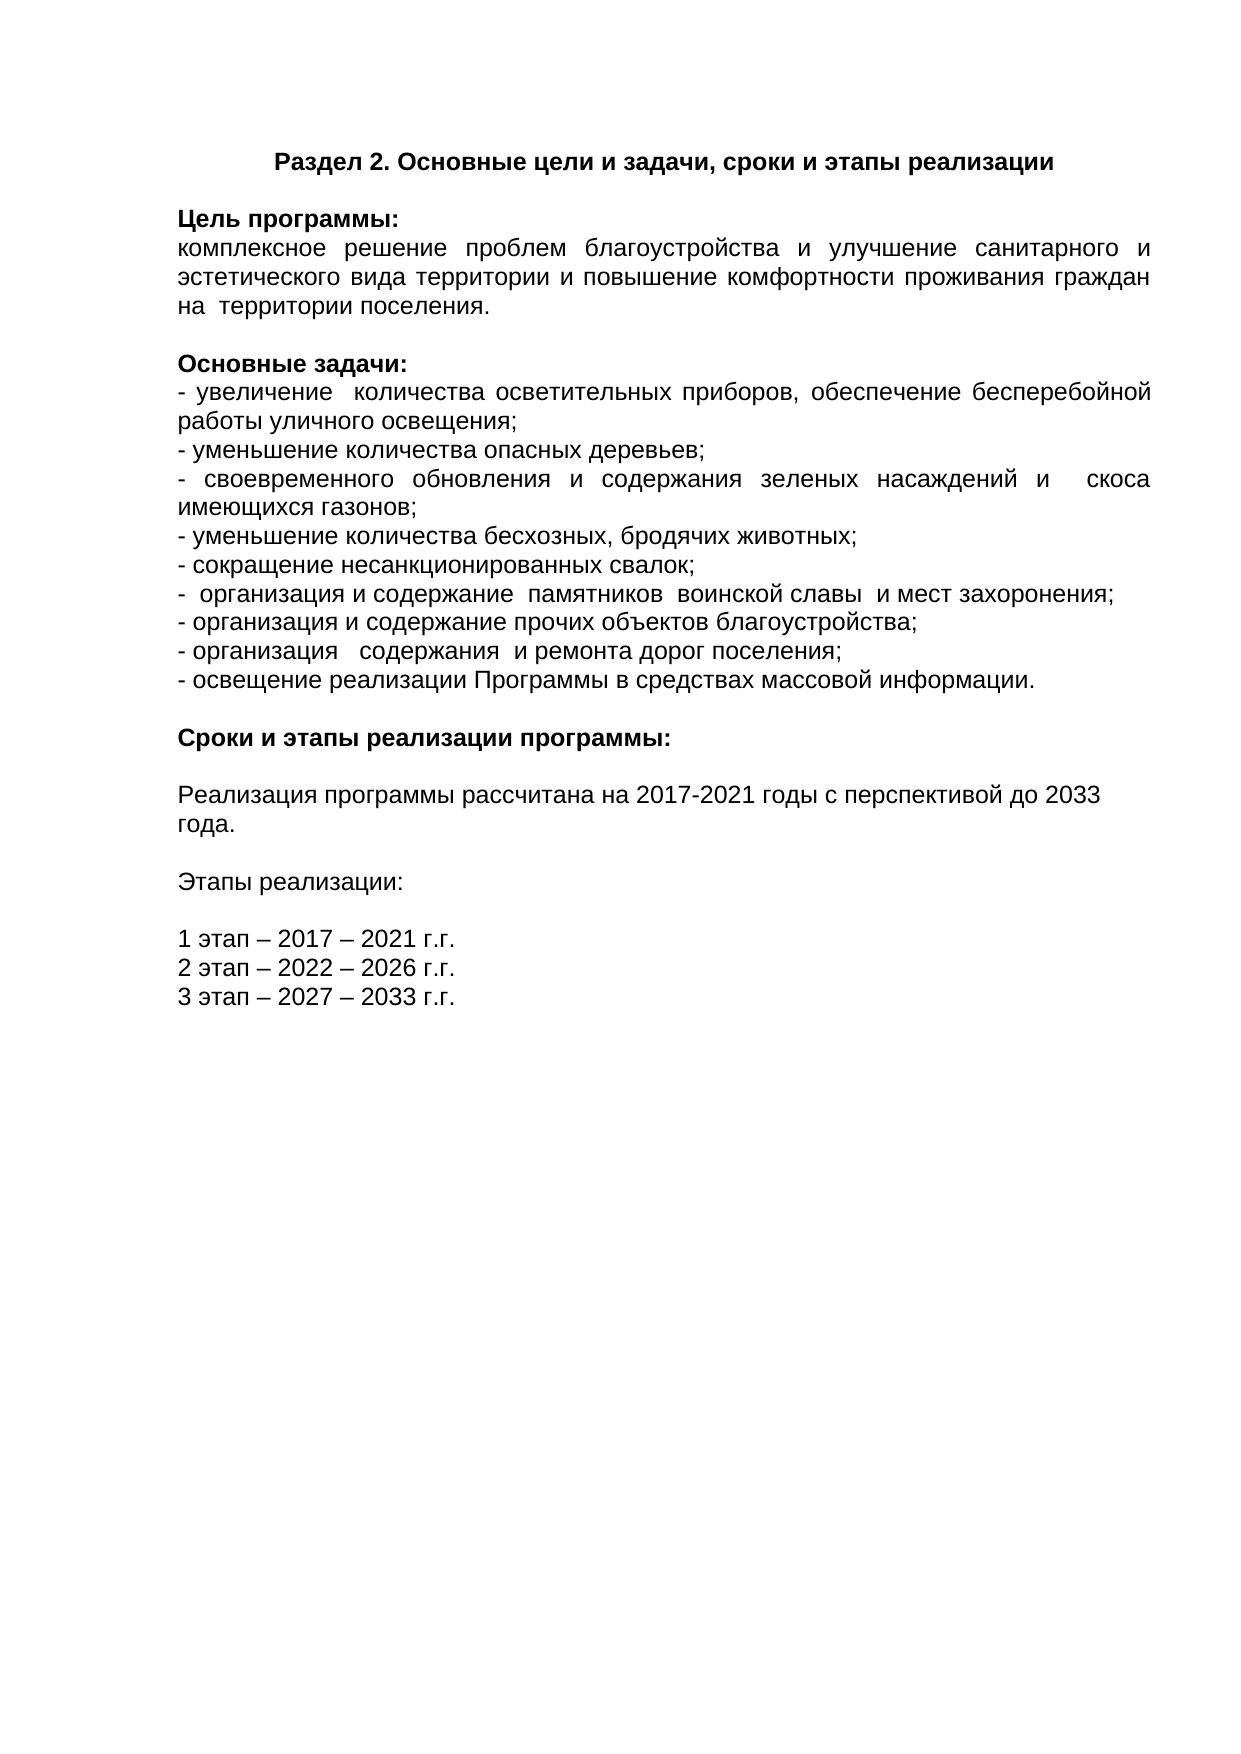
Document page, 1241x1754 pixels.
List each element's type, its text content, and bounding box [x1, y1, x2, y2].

text 3 этап – 2027 – 2033 г.г. [177, 981, 1152, 1010]
text Сроки и этапы реализации программы: [177, 723, 1152, 751]
text - уменьшение количества бесхозных, бродячих животных; [177, 521, 1152, 550]
text 2 этап – 2022 – 2026 г.г. [177, 953, 1152, 981]
text Раздел 2. Основные цели и задачи, сроки и этапы реализации [177, 147, 1152, 176]
text - увеличение количества осветительных приборов, обеспечение бесперебойной работы уличного освещения; [177, 377, 1152, 435]
text - организация и содержание прочих объектов благоустройства; [177, 607, 1152, 636]
text Цель программы: [177, 204, 1152, 233]
text - уменьшение количества опасных деревьев; [177, 435, 1152, 463]
text Основные задачи: [177, 348, 1152, 377]
text - освещение реализации Программы в средствах массовой информации. [177, 665, 1152, 693]
text Этапы реализации: [177, 866, 1152, 895]
text Реализация программы рассчитана на 2017-2021 годы с перспективой до 2033 года. [177, 780, 1152, 838]
text - организация и содержание памятников воинской славы и мест захоронения; [177, 578, 1152, 607]
text комплексное решение проблем благоустройства и улучшение санитарного и эстетического вида территории и повышение комфортности проживания граждан на территории поселения. [177, 233, 1152, 319]
text 1 этап – 2017 – 2021 г.г. [177, 924, 1152, 953]
text - своевременного обновления и содержания зеленых насаждений и скоса имеющихся газонов; [177, 463, 1152, 521]
text - организация содержания и ремонта дорог поселения; [177, 636, 1152, 665]
text - сокращение несанкционированных свалок; [177, 550, 1152, 578]
